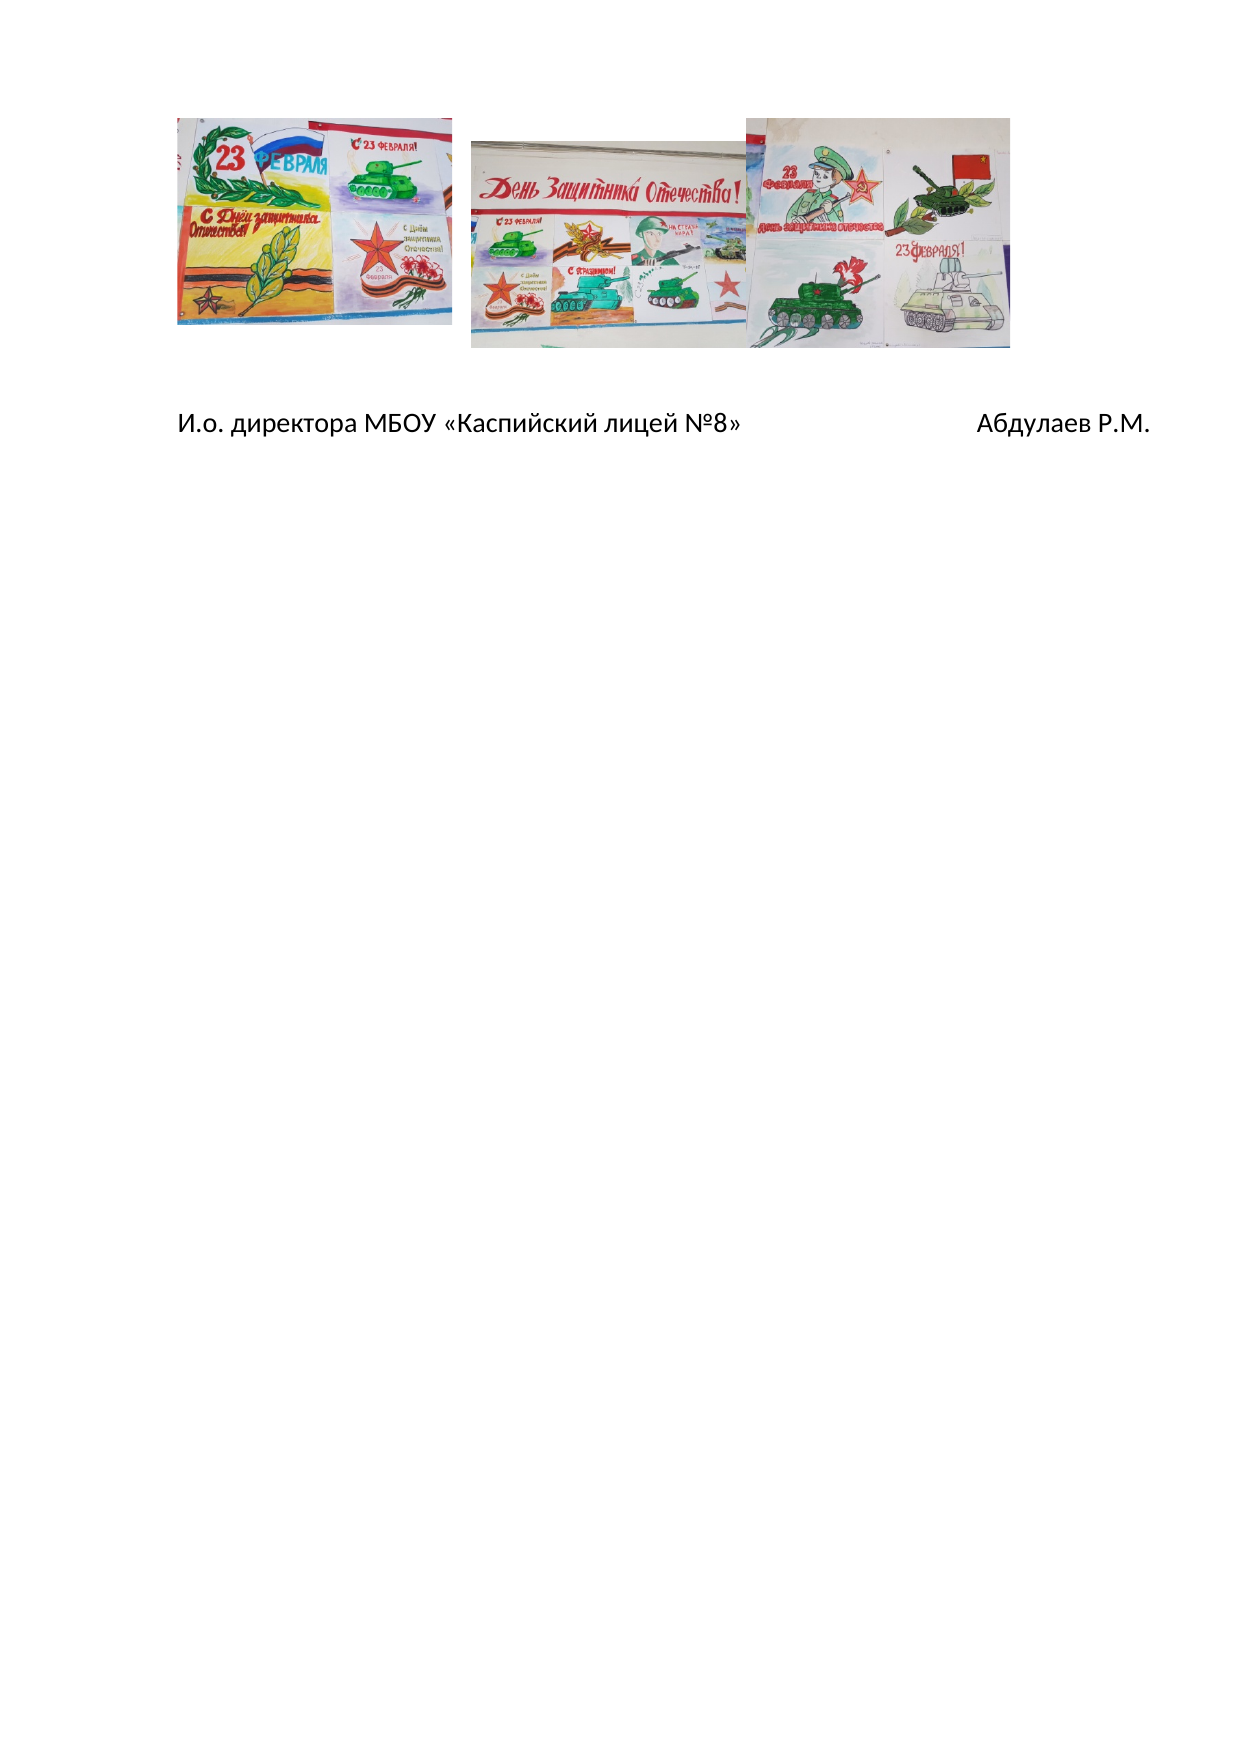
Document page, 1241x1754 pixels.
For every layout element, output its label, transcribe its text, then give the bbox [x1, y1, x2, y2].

picture [177, 118, 453, 325]
text И.о. директора МБОУ «Каспийский лицей №8» Абдулаев Р.М. [177, 405, 1152, 439]
picture [471, 118, 1011, 348]
